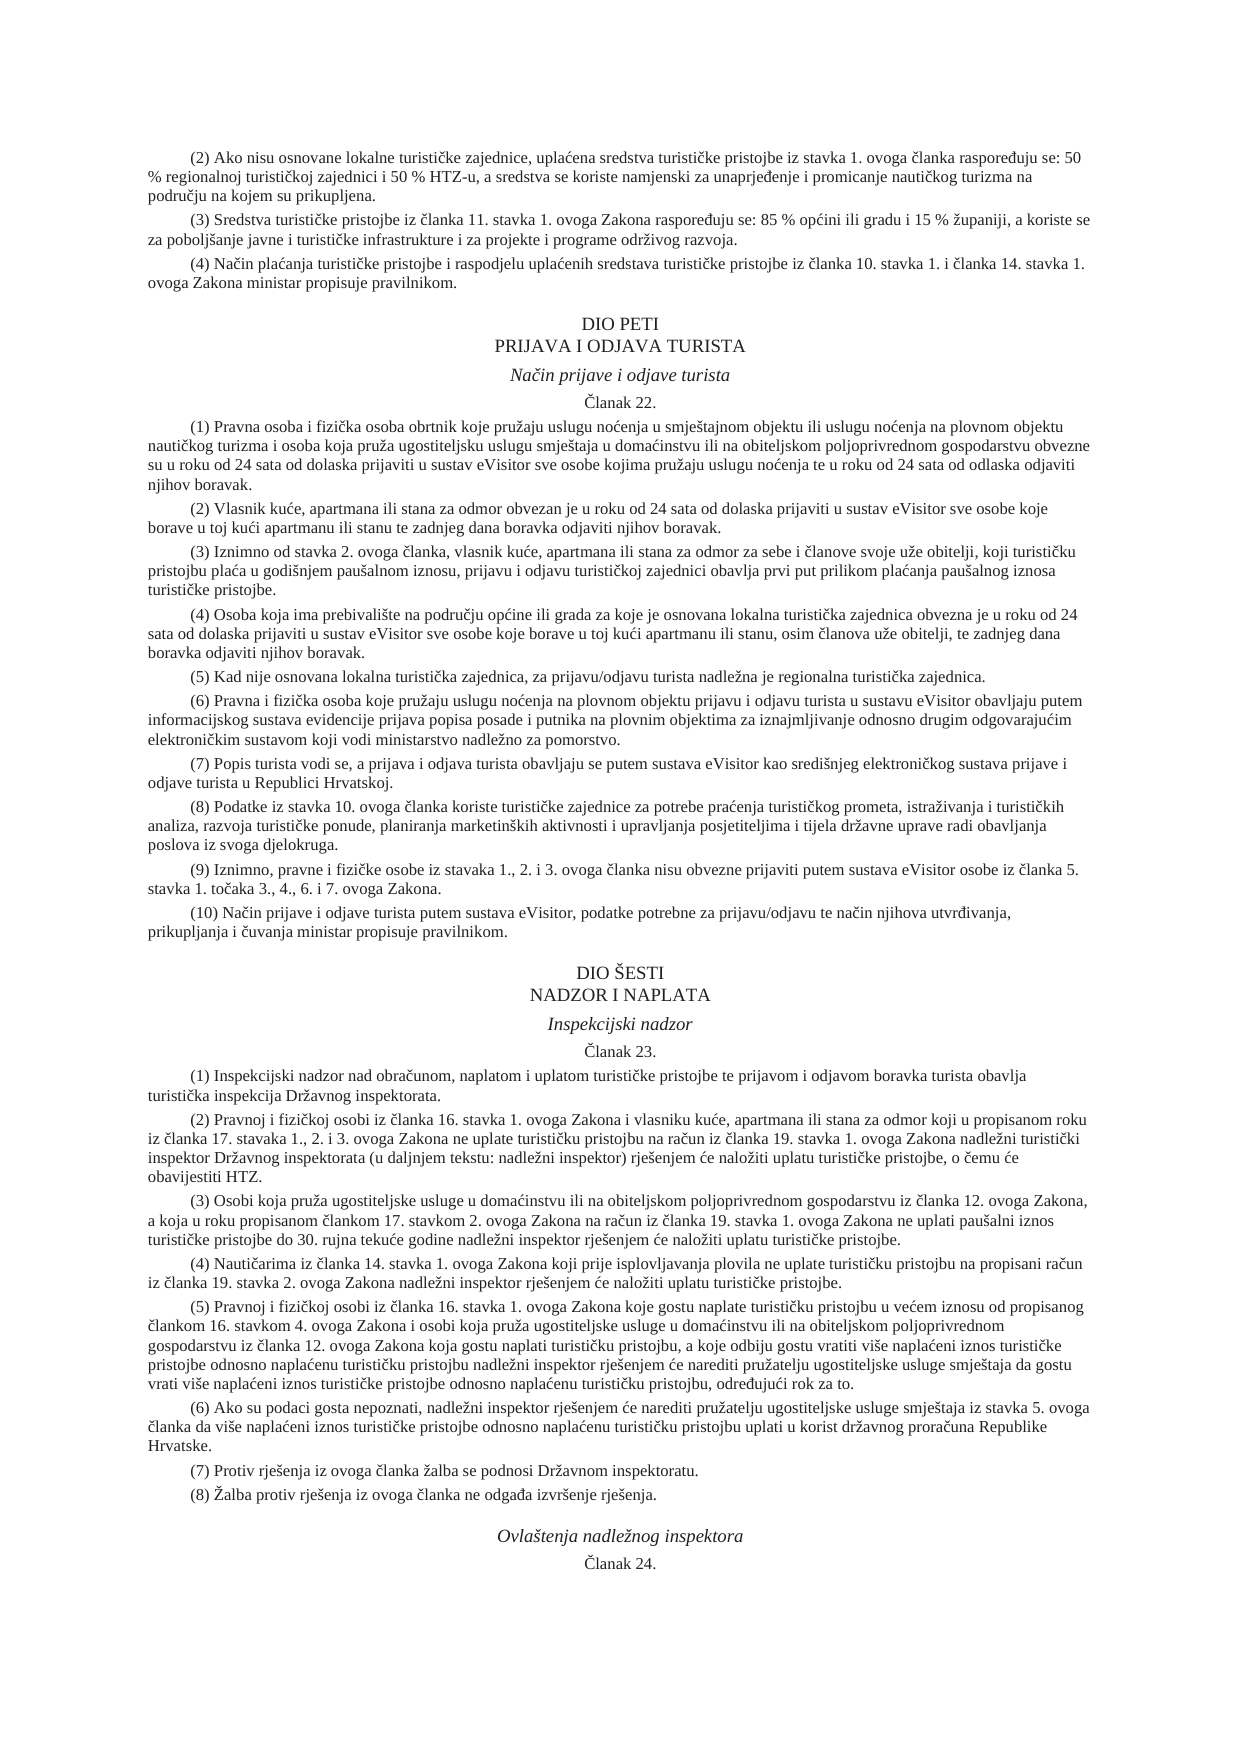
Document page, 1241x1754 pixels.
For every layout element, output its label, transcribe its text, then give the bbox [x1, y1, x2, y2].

text DIO PETI PRIJAVA I ODJAVA TURISTA [148, 313, 1093, 356]
text Članak 22. [148, 393, 1093, 412]
text Inspekcijski nadzor [148, 1013, 1093, 1034]
text (4) Osoba koja ima prebivalište na području općine ili grada za koje je osnovana lokalna turistička zajednica obvezna je u roku od 24 sata od dolaska prijaviti u sustav eVisitor sve osobe koje borave u toj kući apartmanu ili stanu, osim članova uže obitelji, te zadnjeg dana boravka odjaviti njihov boravak. [148, 604, 1093, 662]
text Članak 24. [148, 1554, 1093, 1573]
text (3) Osobi koja pruža ugostiteljske usluge u domaćinstvu ili na obiteljskom poljoprivrednom gospodarstvu iz članka 12. ovoga Zakona, a koja u roku propisanom člankom 17. stavkom 2. ovoga Zakona na račun iz članka 19. stavka 1. ovoga Zakona ne uplati paušalni iznos turističke pristojbe do 30. rujna tekuće godine nadležni inspektor rješenjem će naložiti uplatu turističke pristojbe. [148, 1191, 1093, 1249]
text (3) Sredstva turističke pristojbe iz članka 11. stavka 1. ovoga Zakona raspoređuju se: 85 % općini ili gradu i 15 % županiji, a koriste se za poboljšanje javne i turističke infrastrukture i za projekte i programe održivog razvoja. [148, 210, 1093, 248]
text (3) Iznimno od stavka 2. ovoga članka, vlasnik kuće, apartmana ili stana za odmor za sebe i članove svoje uže obitelji, koji turističku pristojbu plaća u godišnjem paušalnom iznosu, prijavu i odjavu turističkoj zajednici obavlja prvi put prilikom plaćanja paušalnog iznosa turističke pristojbe. [148, 542, 1093, 599]
text (6) Ako su podaci gosta nepoznati, nadležni inspektor rješenjem će narediti pružatelju ugostiteljske usluge smještaja iz stavka 5. ovoga članka da više naplaćeni iznos turističke pristojbe odnosno naplaćenu turističku pristojbu uplati u korist državnog proračuna Republike Hrvatske. [148, 1398, 1093, 1455]
text (4) Način plaćanja turističke pristojbe i raspodjelu uplaćenih sredstava turističke pristojbe iz članka 10. stavka 1. i članka 14. stavka 1. ovoga Zakona ministar propisuje pravilnikom. [148, 253, 1093, 292]
text (4) Nautičarima iz članka 14. stavka 1. ovoga Zakona koji prije isplovljavanja plovila ne uplate turističku pristojbu na propisani račun iz članka 19. stavka 2. ovoga Zakona nadležni inspektor rješenjem će naložiti uplatu turističke pristojbe. [148, 1254, 1093, 1292]
text (7) Popis turista vodi se, a prijava i odjava turista obavljaju se putem sustava eVisitor kao središnjeg elektroničkog sustava prijave i odjave turista u Republici Hrvatskoj. [148, 753, 1093, 792]
text (5) Pravnoj i fizičkoj osobi iz članka 16. stavka 1. ovoga Zakona koje gostu naplate turističku pristojbu u većem iznosu od propisanog člankom 16. stavkom 4. ovoga Zakona i osobi koja pruža ugostiteljske usluge u domaćinstvu ili na obiteljskom poljoprivrednom gospodarstvu iz članka 12. ovoga Zakona koja gostu naplati turističku pristojbu, a koje odbiju gostu vratiti više naplaćeni iznos turističke pristojbe odnosno naplaćenu turističku pristojbu nadležni inspektor rješenjem će narediti pružatelju ugostiteljske usluge smještaja da gostu vrati više naplaćeni iznos turističke pristojbe odnosno naplaćenu turističku pristojbu, određujući rok za to. [148, 1297, 1093, 1393]
text (1) Pravna osoba i fizička osoba obrtnik koje pružaju uslugu noćenja u smještajnom objektu ili uslugu noćenja na plovnom objektu nautičkog turizma i osoba koja pruža ugostiteljsku uslugu smještaja u domaćinstvu ili na obiteljskom poljoprivrednom gospodarstvu obvezne su u roku od 24 sata od dolaska prijaviti u sustav eVisitor sve osobe kojima pružaju uslugu noćenja te u roku od 24 sata od odlaska odjaviti njihov boravak. [148, 417, 1093, 493]
text (6) Pravna i fizička osoba koje pružaju uslugu noćenja na plovnom objektu prijavu i odjavu turista u sustavu eVisitor obavljaju putem informacijskog sustava evidencije prijava popisa posade i putnika na plovnim objektima za iznajmljivanje odnosno drugim odgovarajućim elektroničkim sustavom koji vodi ministarstvo nadležno za pomorstvo. [148, 691, 1093, 748]
text Ovlaštenja nadležnog inspektora [148, 1525, 1093, 1546]
text (7) Protiv rješenja iz ovoga članka žalba se podnosi Državnom inspektoratu. [148, 1460, 1093, 1479]
text (8) Žalba protiv rješenja iz ovoga članka ne odgađa izvršenje rješenja. [148, 1484, 1093, 1504]
text (2) Pravnoj i fizičkoj osobi iz članka 16. stavka 1. ovoga Zakona i vlasniku kuće, apartmana ili stana za odmor koji u propisanom roku iz članka 17. stavaka 1., 2. i 3. ovoga Zakona ne uplate turističku pristojbu na račun iz članka 19. stavka 1. ovoga Zakona nadležni turistički inspektor Državnog inspektorata (u daljnjem tekstu: nadležni inspektor) rješenjem će naložiti uplatu turističke pristojbe, o čemu će obavijestiti HTZ. [148, 1109, 1093, 1186]
text (1) Inspekcijski nadzor nad obračunom, naplatom i uplatom turističke pristojbe te prijavom i odjavom boravka turista obavlja turistička inspekcija Državnog inspektorata. [148, 1066, 1093, 1104]
text (8) Podatke iz stavka 10. ovoga članka koriste turističke zajednice za potrebe praćenja turističkog prometa, istraživanja i turističkih analiza, razvoja turističke ponude, planiranja marketinških aktivnosti i upravljanja posjetiteljima i tijela državne uprave radi obavljanja poslova iz svoga djelokruga. [148, 797, 1093, 854]
text (2) Ako nisu osnovane lokalne turističke zajednice, uplaćena sredstva turističke pristojbe iz stavka 1. ovoga članka raspoređuju se: 50 % regionalnoj turističkoj zajednici i 50 % HTZ-u, a sredstva se koriste namjenski za unaprjeđenje i promicanje nautičkog turizma na području na kojem su prikupljena. [148, 148, 1093, 205]
text Način prijave i odjave turista [148, 364, 1093, 385]
text Članak 23. [148, 1042, 1093, 1061]
text (2) Vlasnik kuće, apartmana ili stana za odmor obvezan je u roku od 24 sata od dolaska prijaviti u sustav eVisitor sve osobe koje borave u toj kući apartmanu ili stanu te zadnjeg dana boravka odjaviti njihov boravak. [148, 498, 1093, 537]
text (5) Kad nije osnovana lokalna turistička zajednica, za prijavu/odjavu turista nadležna je regionalna turistička zajednica. [148, 667, 1093, 686]
text (9) Iznimno, pravne i fizičke osobe iz stavaka 1., 2. i 3. ovoga članka nisu obvezne prijaviti putem sustava eVisitor osobe iz članka 5. stavka 1. točaka 3., 4., 6. i 7. ovoga Zakona. [148, 859, 1093, 898]
text (10) Način prijave i odjave turista putem sustava eVisitor, podatke potrebne za prijavu/odjavu te način njihova utvrđivanja, prikupljanja i čuvanja ministar propisuje pravilnikom. [148, 903, 1093, 941]
text DIO ŠESTI NADZOR I NAPLATA [148, 962, 1093, 1005]
